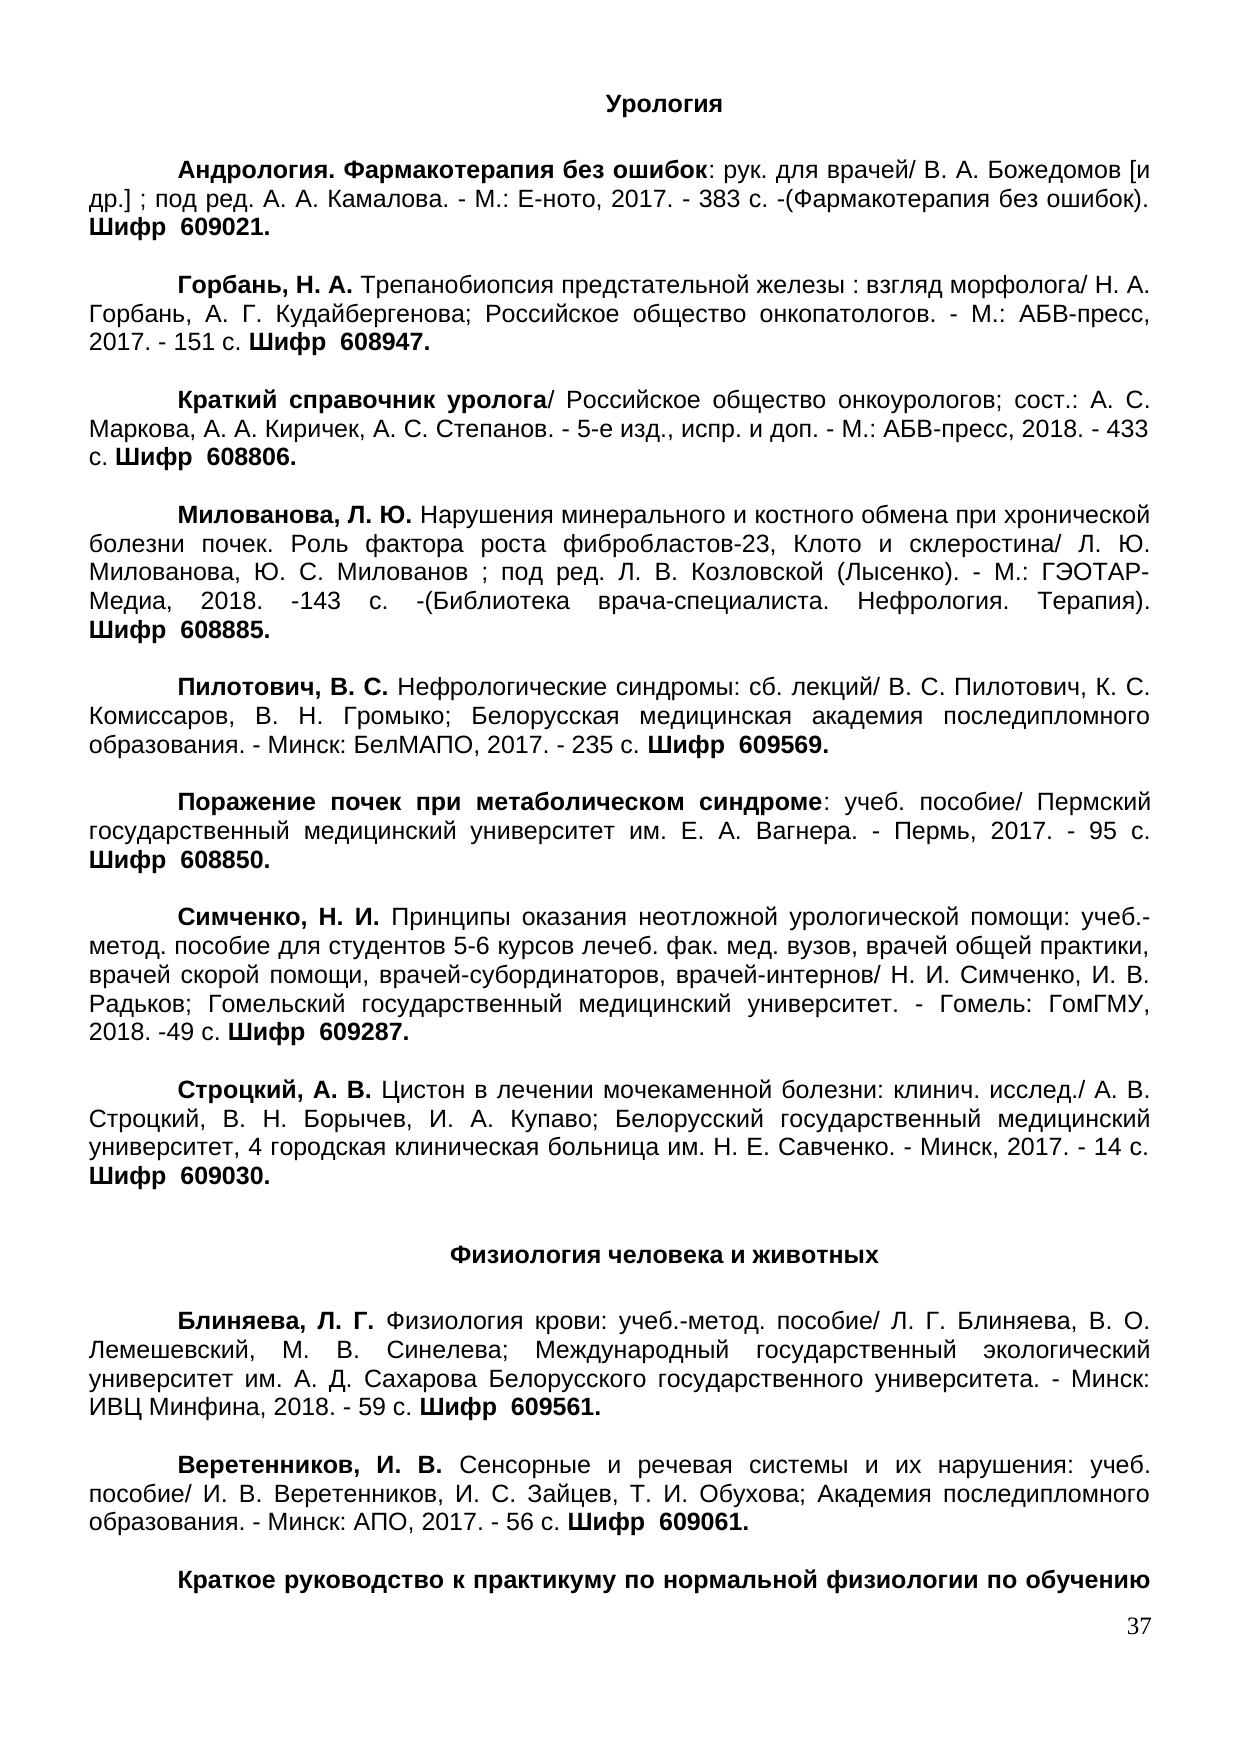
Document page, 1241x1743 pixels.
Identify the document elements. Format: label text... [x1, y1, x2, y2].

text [89, 1565, 1152, 1594]
text Пилотович, В. С. Нефрологические синдромы: сб. лекций/ В. С. Пилотович, К. С. Комиссаров, В. Н. Громыко; Белорусская медицинская академия последипломного образования. - Минск: БелМАПО, 2017. - 235 с. Шифр 609569. [89, 672, 1152, 759]
text Поражение почек при метаболическом синдроме: учеб. пособие/ Пермский государственный медицинский университет им. Е. А. Вагнера. - Пермь, 2017. - 95 с. Шифр 608850. [89, 787, 1152, 874]
text Милованова, Л. Ю. Нарушения минерального и костного обмена при хронической болезни почек. Роль фактора роста фибробластов-23, Клото и склеростина/ Л. Ю. Милованова, Ю. С. Милованов ; под ред. Л. В. Козловской (Лысенко). - М.: ГЭОТАР-Медиа, 2018. -143 с. -(Библиотека врача-специалиста. Нефрология. Терапия). Шифр 608885. [89, 500, 1152, 644]
text Горбань, Н. А. Трепанобиопсия предстательной железы : взгляд морфолога/ Н. А. Горбань, А. Г. Кудайбергенова; Российское общество онкопатологов. - М.: АБВ-пресс, 2017. - 151 с. Шифр 608947. [89, 270, 1152, 356]
text Урология [89, 89, 1152, 117]
text Блиняева, Л. Г. Физиология крови: учеб.-метод. пособие/ Л. Г. Блиняева, В. О. Лемешевский, М. В. Синелева; Международный государственный экологический университет им. А. Д. Сахарова Белорусского государственного университета. - Минск: ИВЦ Минфина, 2018. - 59 с. Шифр 609561. [89, 1306, 1152, 1421]
text Андрология. Фармакотерапия без ошибок: рук. для врачей/ В. А. Божедомов [и др.] ; под ред. А. А. Камалова. - М.: Е-ното, 2017. - 383 с. -(Фармакотерапия без ошибок). Шифр 609021. [89, 155, 1152, 241]
text Веретенников, И. В. Сенсорные и речевая системы и их нарушения: учеб. пособие/ И. В. Веретенников, И. С. Зайцев, Т. И. Обухова; Академия последипломного образования. - Минск: АПО, 2017. - 56 с. Шифр 609061. [89, 1450, 1152, 1536]
text Краткий справочник уролога/ Российское общество онкоурологов; сост.: А. С. Маркова, А. А. Киричек, А. С. Степанов. - 5-е изд., испр. и доп. - М.: АБВ-пресс, 2018. - 433 с. Шифр 608806. [89, 385, 1152, 471]
text Симченко, Н. И. Принципы оказания неотложной урологической помощи: учеб.-метод. пособие для студентов 5-6 курсов лечеб. фак. мед. вузов, врачей общей практики, врачей скорой помощи, врачей-субординаторов, врачей-интернов/ Н. И. Симченко, И. В. Радьков; Гомельский государственный медицинский университет. - Гомель: ГомГМУ, 2018. -49 с. Шифр 609287. [89, 902, 1152, 1046]
text Физиология человека и животных [89, 1240, 1152, 1269]
text Строцкий, А. В. Цистон в лечении мочекаменной болезни: клинич. исслед./ А. В. Строцкий, В. Н. Борычев, И. А. Купаво; Белорусский государственный медицинский университет, 4 городская клиническая больница им. Н. Е. Савченко. - Минск, 2017. - 14 с. Шифр 609030. [89, 1075, 1152, 1190]
